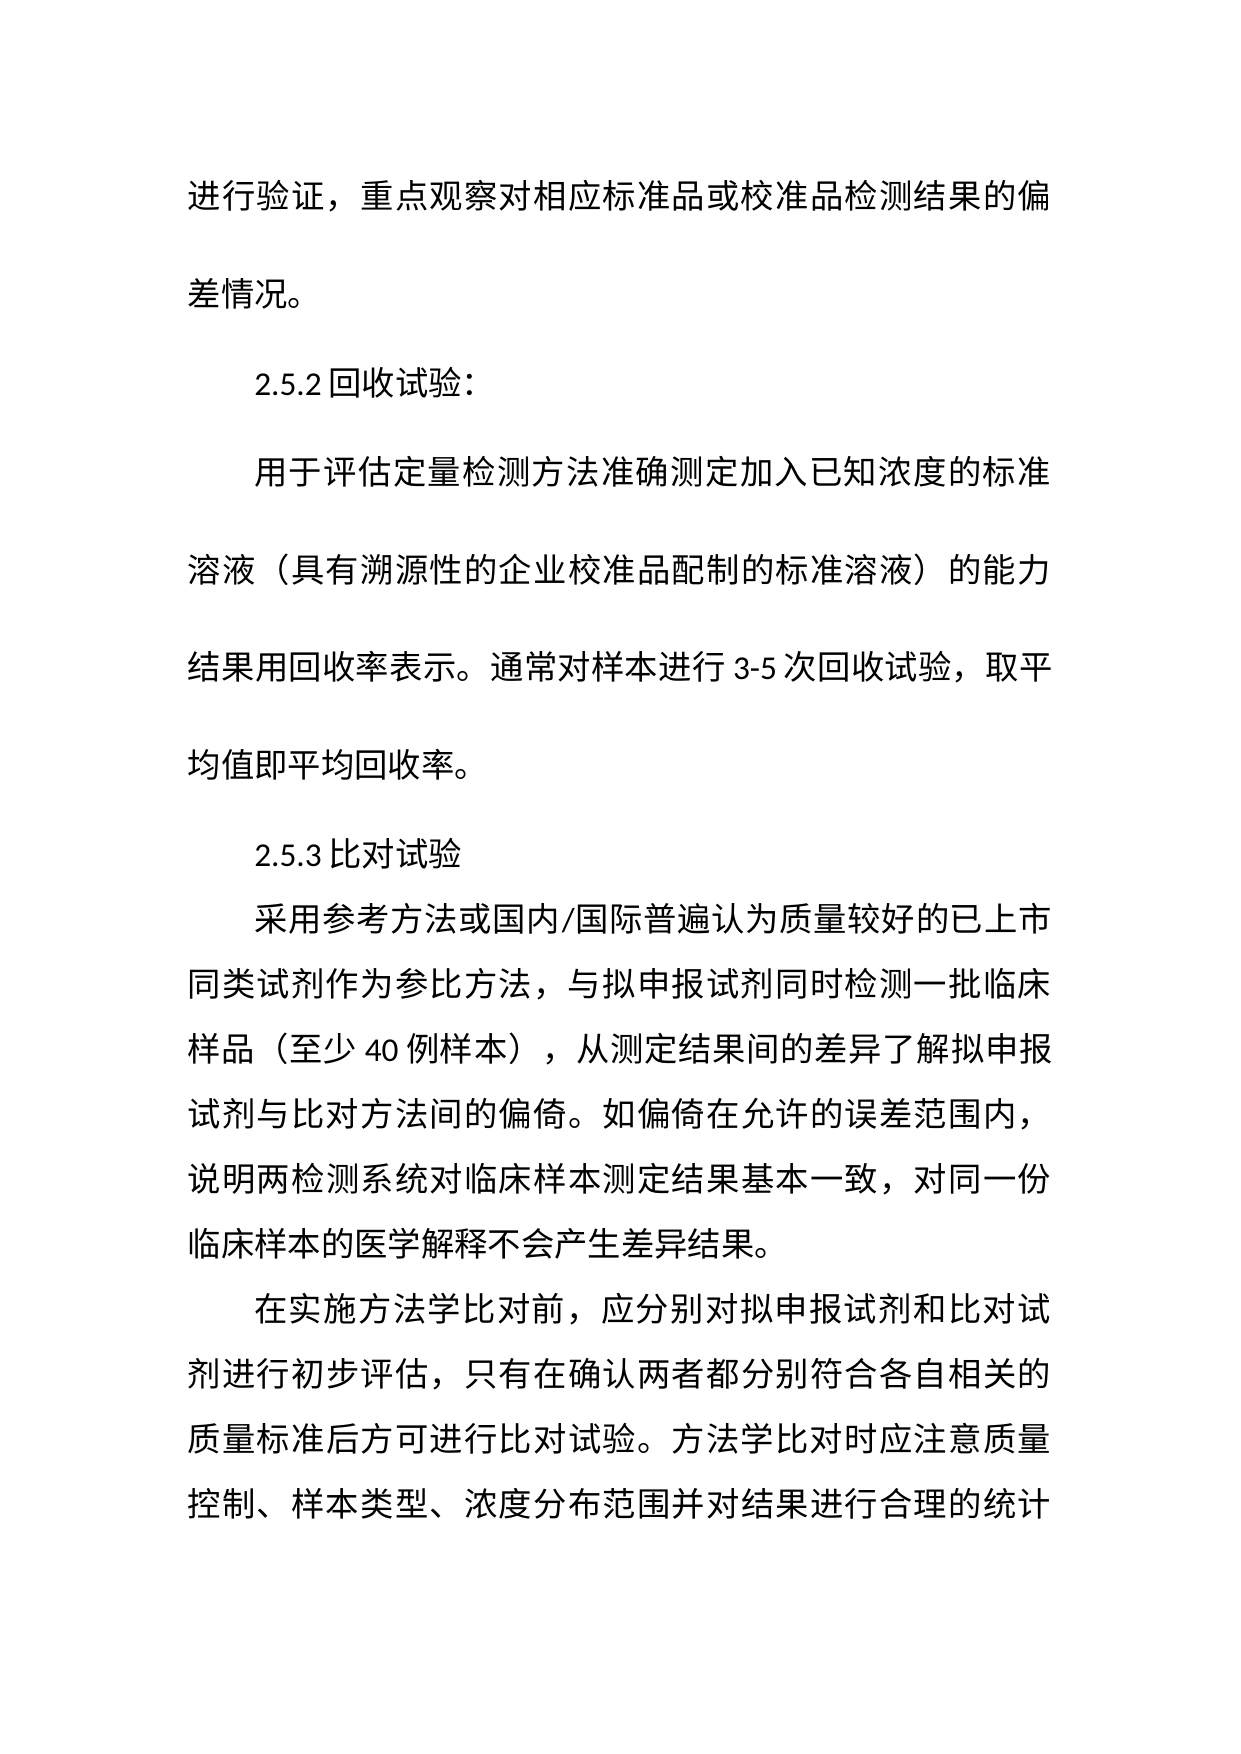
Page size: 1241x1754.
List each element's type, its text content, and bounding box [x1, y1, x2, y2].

text 2.5.2回收试验： [187, 348, 1053, 413]
text 用于评估定量检测方法准确测定加入已知浓度的标准溶液（具有溯源性的企业校准品配制的标准溶液）的能力，结果用回收率表示。通常对样本进行3-5次回收试验，取平均值即平均回收率。 [187, 438, 1053, 795]
text 采用参考方法或国内/国际普遍认为质量较好的已上市同类试剂作为参比方法，与拟申报试剂同时检测一批临床样品（至少40例样本），从测定结果间的差异了解拟申报试剂与比对方法间的偏倚。如偏倚在允许的误差范围内，说明两检测系统对临床样本测定结果基本一致，对同一份临床样本的医学解释不会产生差异结果。 [187, 884, 1053, 1274]
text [187, 162, 1053, 324]
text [187, 1274, 1053, 1534]
text 2.5.3比对试验 [187, 819, 1053, 884]
